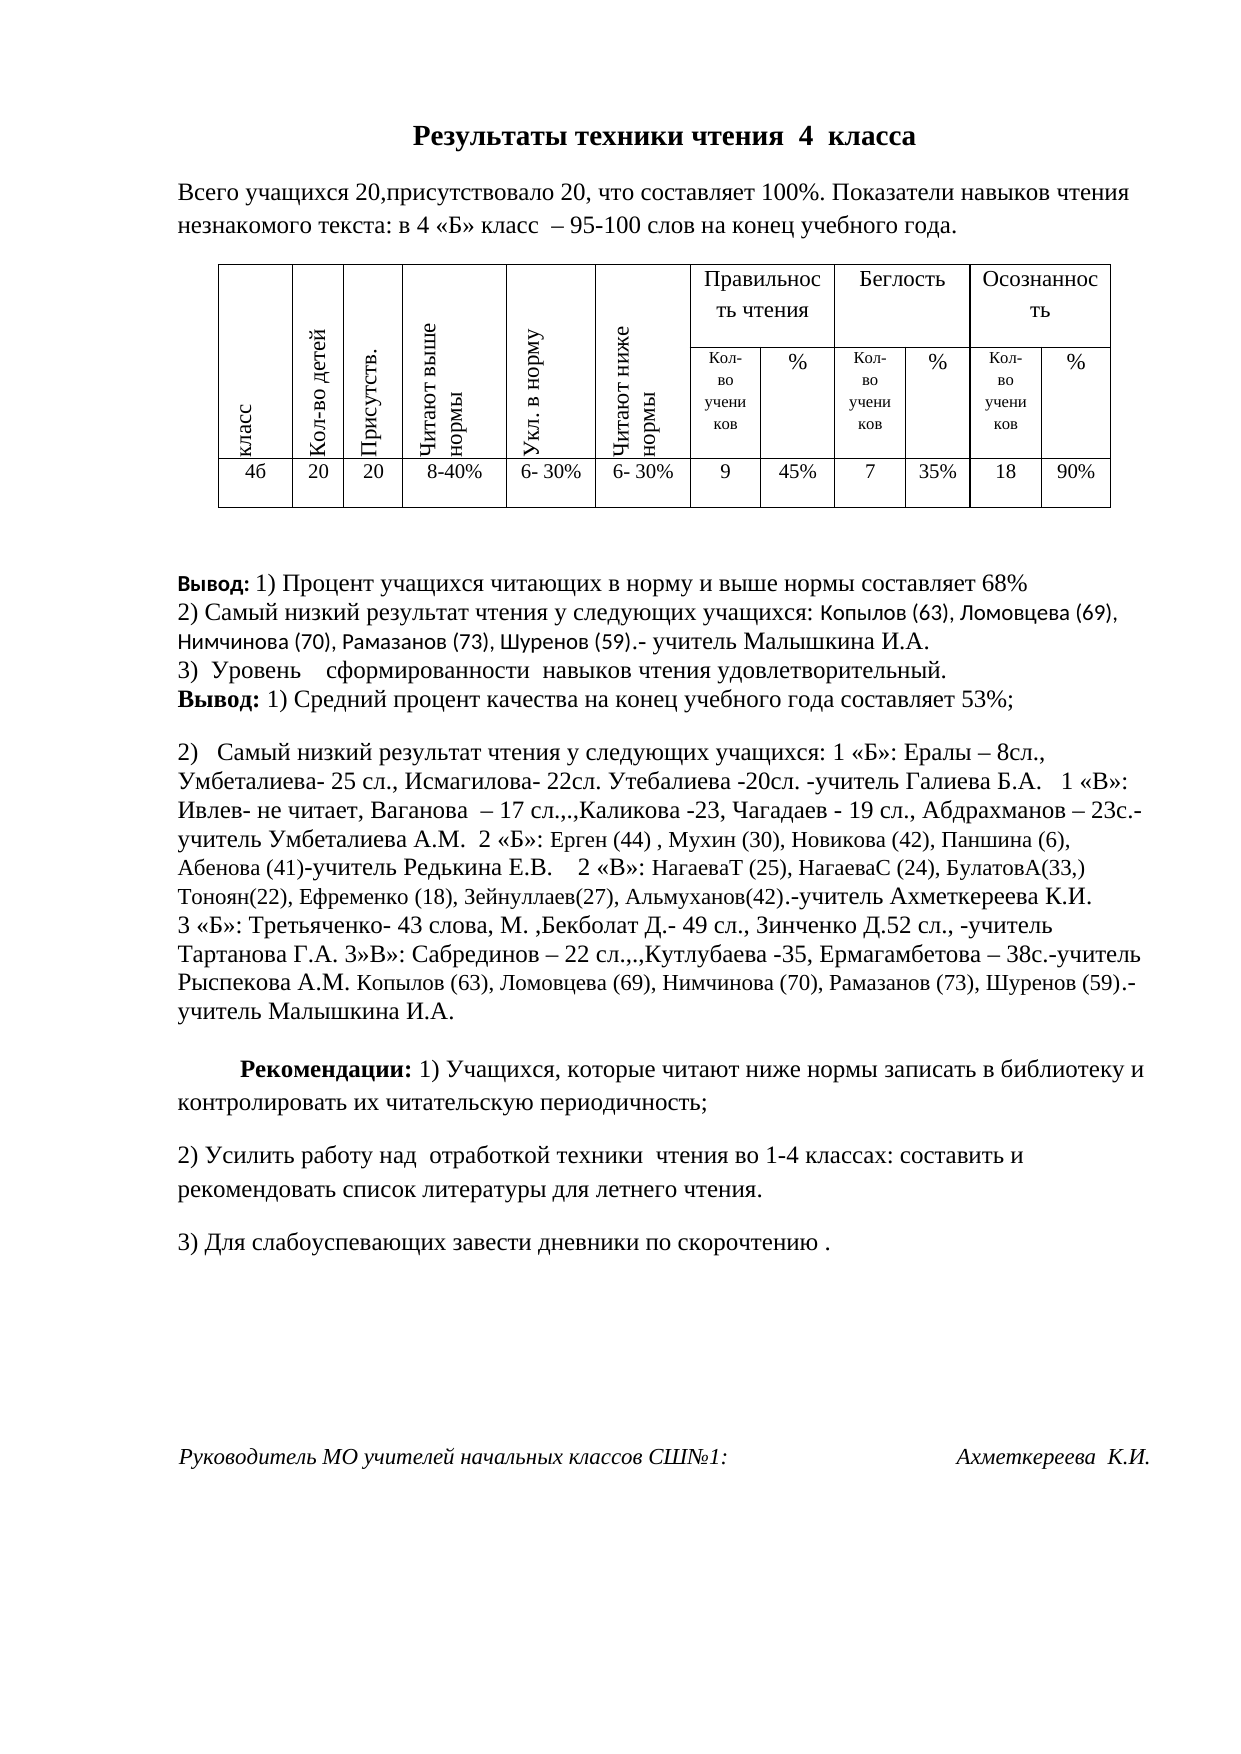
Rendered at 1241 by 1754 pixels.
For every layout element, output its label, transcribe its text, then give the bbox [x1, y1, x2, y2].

table_cell 20 [344, 459, 402, 507]
table_cell 7 [835, 459, 905, 507]
table_cell 6- 30% [507, 459, 595, 507]
table_cell 20 [293, 459, 343, 507]
text Рекомендации: 1) Учащихся, которые читают ниже нормы записать в библиотеку и контролировать их читательскую периодичность; [177, 1054, 1152, 1116]
table_header Укл. в норму [507, 265, 595, 457]
table_cell 18 [971, 459, 1041, 507]
table_cell 9 [691, 459, 760, 507]
table_header Осознанность [971, 265, 1110, 347]
text Вывод: 1) Процент учащихся читающих в норму и выше нормы составляет 68% [177, 568, 1152, 597]
table_header Кол-во детей [293, 265, 343, 457]
table_cell 6- 30% [596, 459, 690, 507]
table_cell 8-40% [403, 459, 506, 507]
text 2) Самый низкий результат чтения у следующих учащихся: 1 «Б»: Ералы – 8сл., Умбеталиева- 25 сл., Исмагилова- 22сл. Утебалиева -20сл. -учитель Галиева Б.А. 1 «В»: Ивлев- не читает, Ваганова – 17 сл.,.,Каликова -23, Чагадаев - 19 сл., Абдрахманов – 23с.-учитель Умбеталиева А.М. 2 «Б»: Ерген (44) , Мухин (30), Новикова (42), Паншина (6), Абенова (41)-учитель Редькина Е.В. 2 «В»: НагаеваТ (25), НагаеваС (24), БулатовА(33,) Тоноян(22), Ефременко (18), Зейнуллаев(27), Альмуханов(42).-учитель Ахметкереева К.И. 3 «Б»: Третьяченко- 43 слова, М. ,Бекболат Д.- 49 сл., Зинченко Д.52 сл., -учитель Тартанова Г.А. 3»В»: Сабрединов – 22 сл.,.,Кутлубаева -35, Ермагамбетова – 38с.-учитель Рыспекова А.М. Копылов (63), Ломовцева (69), Нимчинова (70), Рамазанов (73), Шуренов (59).- учитель Малышкина И.А. [177, 737, 1152, 1025]
table_cell Кол-во учеников [971, 348, 1041, 457]
text 3) Для слабоуспевающих завести дневники по скорочтению . [177, 1227, 1152, 1256]
table_cell 4б [219, 459, 292, 507]
table_header Читают ниже нормы [596, 265, 690, 457]
text 2) Усилить работу над отработкой техники чтения во 1-4 классах: составить и рекомендовать список литературы для летнего чтения. [177, 1141, 1152, 1202]
table_header Присутств. [344, 265, 402, 457]
text Руководитель МО учителей начальных классов СШ№1: Ахметкереева К.И. [177, 1443, 1152, 1469]
table_cell Кол-во учеников [691, 348, 760, 457]
table_header Беглость [835, 265, 969, 347]
table_cell 90% [1042, 459, 1110, 507]
table_cell 35% [906, 459, 969, 507]
table_cell 45% [761, 459, 834, 507]
text Результаты техники чтения 4 класса [177, 118, 1152, 152]
table_header Правильность чтения [691, 265, 834, 347]
table_header класс [219, 265, 292, 457]
text 2) Самый низкий результат чтения у следующих учащихся: Копылов (63), Ломовцева (69), Нимчинова (70), Рамазанов (73), Шуренов (59).- учитель Малышкина И.А. [177, 597, 1152, 655]
text 3) Уровень сформированности навыков чтения удовлетворительный. [177, 655, 1152, 684]
table_header Читают выше нормы [403, 265, 506, 457]
table_cell % [1042, 348, 1110, 457]
text Вывод: 1) Средний процент качества на конец учебного года составляет 53%; [177, 684, 1152, 712]
table_cell Кол-во учеников [835, 348, 905, 457]
text Всего учащихся 20,присутствовало 20, что составляет 100%. Показатели навыков чтения незнакомого текста: в 4 «Б» класс – 95-100 слов на конец учебного года. [177, 177, 1152, 239]
table_cell % [761, 348, 834, 457]
table_cell % [906, 348, 969, 457]
